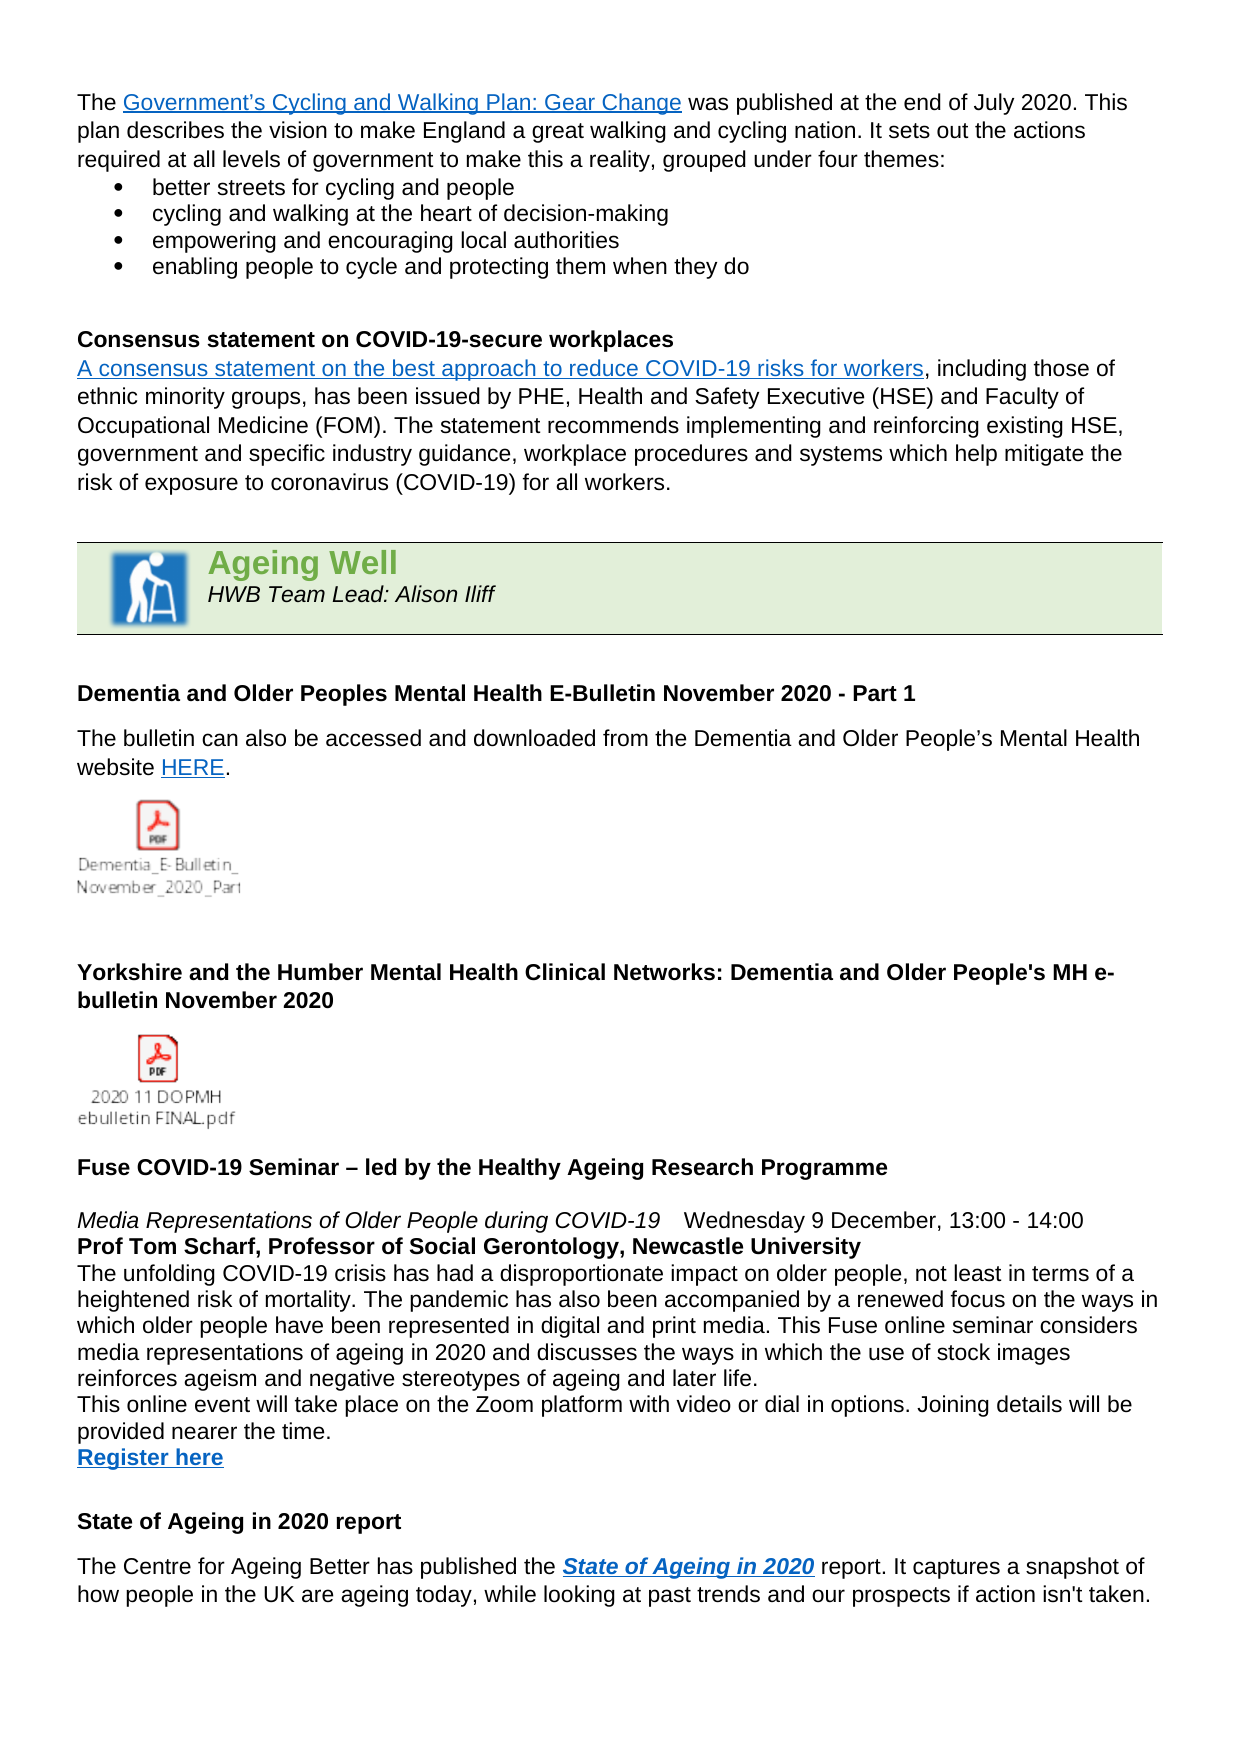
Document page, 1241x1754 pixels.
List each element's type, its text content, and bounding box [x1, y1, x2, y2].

list empowering and encouraging local authorities [114, 227, 1163, 253]
text A consensus statement on the best approach to reduce COVID-19 risks for workers, including those of ethnic minority groups, has been issued by PHE, Health and Safety Executive (HSE) and Faculty of Occupational Medicine (FOM). The statement recommends implementing and reinforcing existing HSE, government and specific industry guidance, workplace procedures and systems which help mitigate the risk of exposure to coronavirus (COVID-19) for all workers. [77, 355, 1163, 495]
text The Government’s Cycling and Walking Plan: Gear Change was published at the end of July 2020. This plan describes the vision to make England a great walking and cycling nation. It sets out the actions required at all levels of government to make this a reality, grouped under four themes: [77, 89, 1163, 172]
text State of Ageing in 2020 report [77, 1508, 1163, 1534]
text Consensus statement on COVID-19-secure workplaces [77, 326, 1163, 353]
text Dementia and Older Peoples Mental Health E-Bulletin November 2020 - Part 1 [77, 680, 1163, 707]
picture [116, 557, 183, 621]
text Prof Tom Scharf, Professor of Social Gerontology, Newcastle University [77, 1233, 1163, 1259]
text Fuse COVID-19 Seminar – led by the Healthy Ageing Research Programme [77, 1154, 1163, 1181]
list enabling people to cycle and protecting them when they do [114, 253, 1163, 279]
table_header Ageing Well HWB Team Lead: Alison Iliff [77, 543, 1162, 634]
list cycling and walking at the heart of decision-making [114, 200, 1163, 227]
text Yorkshire and the Humber Mental Health Clinical Networks: Dementia and Older People's MH e-bulletin November 2020 [77, 959, 1163, 1013]
text Register here [77, 1444, 1163, 1470]
text Media Representations of Older People during COVID-19 Wednesday 9 December, 13:00 - 14:00 [77, 1207, 1163, 1233]
text The unfolding COVID-19 crisis has had a disproportionate impact on older people, not least in terms of a heightened risk of mortality. The pandemic has also been accompanied by a renewed focus on the ways in which older people have been represented in digital and print media. This Fuse online seminar considers media representations of ageing in 2020 and discusses the ways in which the use of stock images reinforces ageism and negative stereotypes of ageing and later life. [77, 1259, 1163, 1391]
text The bulletin can also be accessed and downloaded from the Dementia and Older People’s Mental Health website HERE. [77, 725, 1163, 780]
list better streets for cycling and people [114, 174, 1163, 200]
text This online event will take place on the Zoom platform with video or dial in options. Joining details will be provided nearer the time. [77, 1391, 1163, 1444]
text The Centre for Ageing Better has published the State of Ageing in 2020 report. It captures a snapshot of how people in the UK are ageing today, while looking at past trends and our prospects if action isn't taken. [77, 1553, 1163, 1608]
